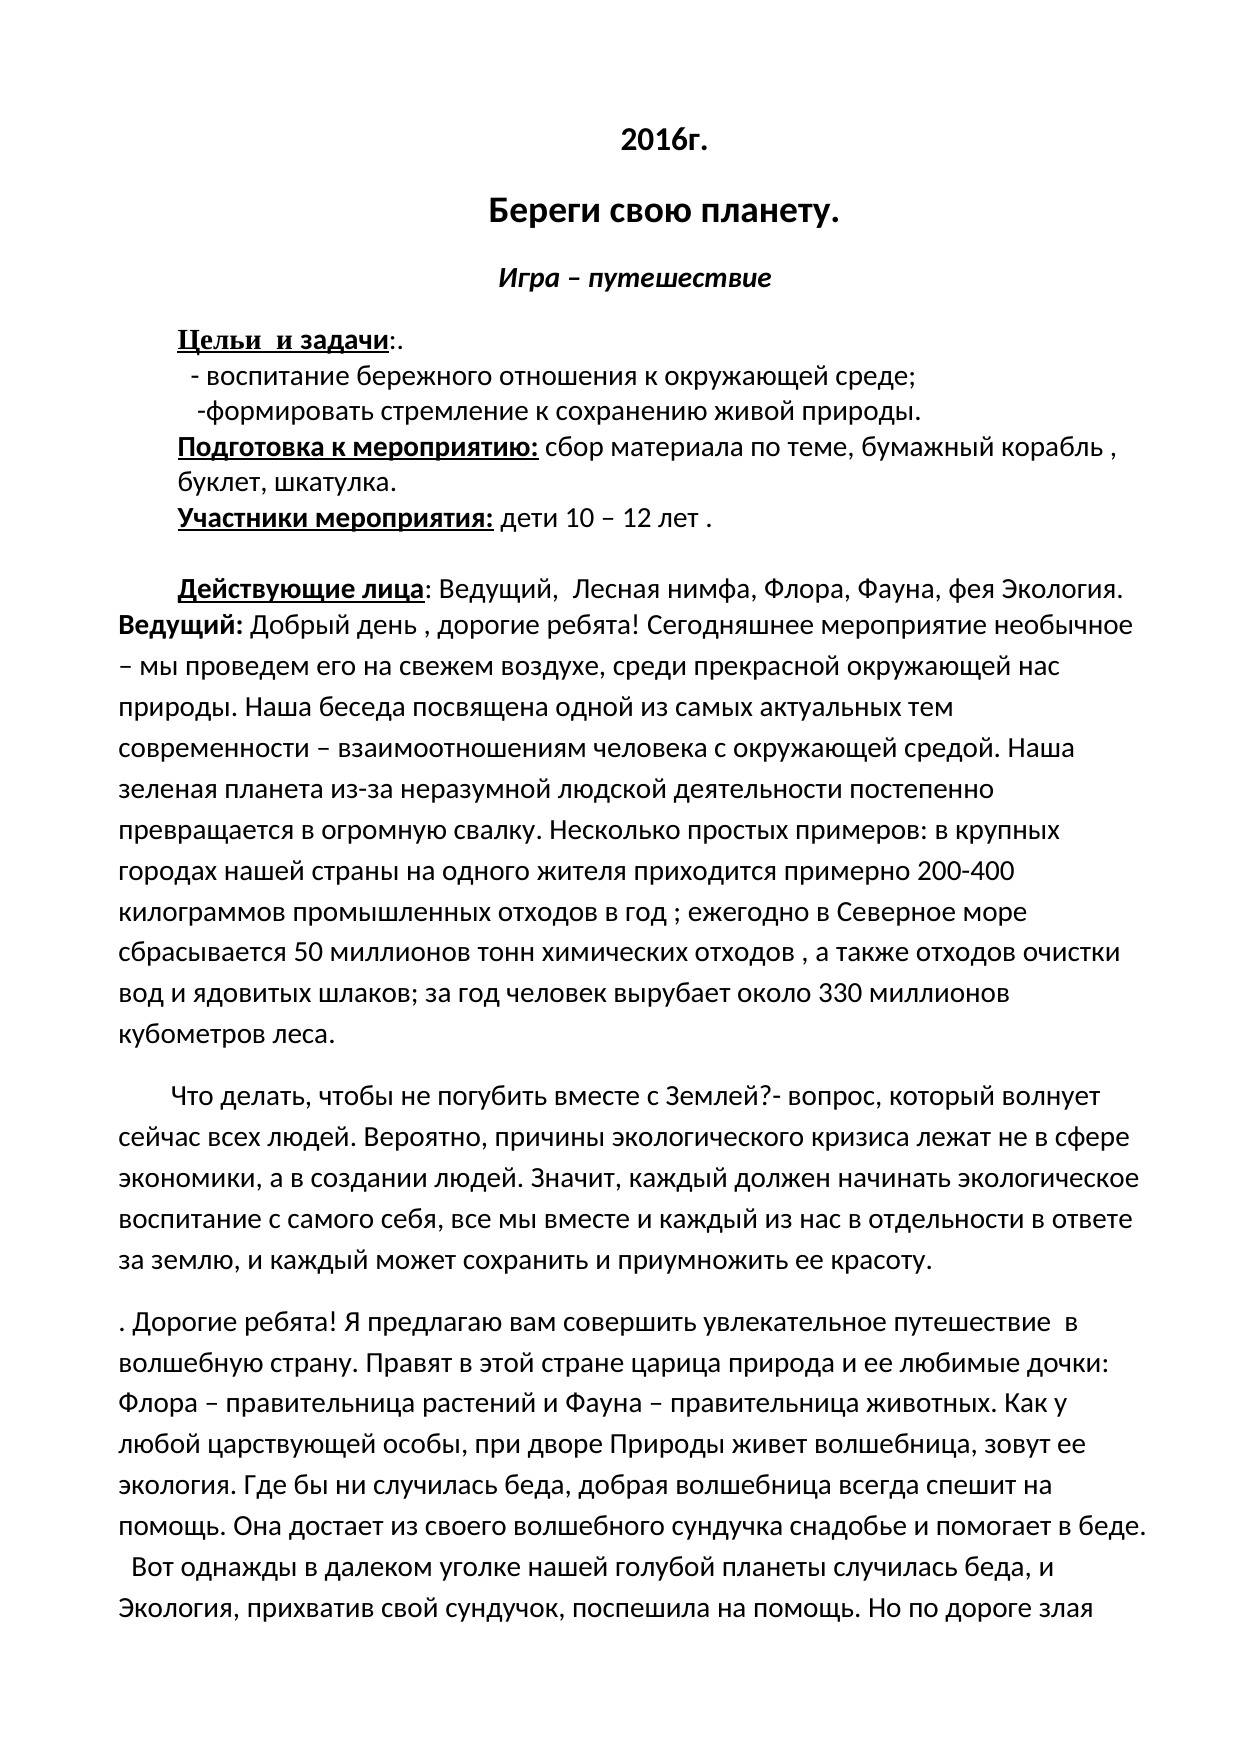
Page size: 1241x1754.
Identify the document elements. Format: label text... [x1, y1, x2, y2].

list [118, 1548, 1152, 1625]
text Участники мероприятия: дети 10 – 12 лет . [177, 499, 1152, 535]
text Ведущий: Добрый день , дорогие ребята! Сегодняшнее мероприятие необычное – мы проведем его на свежем воздухе, среди прекрасной окружающей нас природы. Наша беседа посвящена одной из самых актуальных тем современности – взаимоотношениям человека с окружающей средой. Наша зеленая планета из-за неразумной людской деятельности постепенно превращается в огромную свалку. Несколько простых примеров: в крупных городах нашей страны на одного жителя приходится примерно 200-400 килограммов промышленных отходов в год ; ежегодно в Северное море сбрасывается 50 миллионов тонн химических отходов , а также отходов очистки вод и ядовитых шлаков; за год человек вырубает около 330 миллионов кубометров леса. [118, 606, 1152, 1051]
text Что делать, чтобы не погубить вместе с Землей?- вопрос, который волнует сейчас всех людей. Вероятно, причины экологического кризиса лежат не в сфере экономики, а в создании людей. Значит, каждый должен начинать экологическое воспитание с самого себя, все мы вместе и каждый из нас в отдельности в ответе за землю, и каждый может сохранить и приумножить ее красоту. [118, 1077, 1152, 1277]
text Цельи и задачи:. [177, 321, 1152, 357]
text 2016г. [177, 118, 1152, 159]
list . Дорогие ребята! Я предлагаю вам совершить увлекательное путешествие в волшебную страну. Правят в этой стране царица природа и ее любимые дочки: Флора – правительница растений и Фауна – правительница животных. Как у любой царствующей особы, при дворе Природы живет волшебница, зовут ее экология. Где бы ни случилась беда, добрая волшебница всегда спешит на помощь. Она достает из своего волшебного сундучка снадобье и помогает в беде. [118, 1303, 1152, 1543]
text Действующие лица: Ведущий, Лесная нимфа, Флора, Фауна, фея Экология. [177, 570, 1152, 606]
text Береги свою планету. [177, 186, 1152, 232]
text Подготовка к мероприятию: сбор материала по теме, бумажный корабль , буклет, шкатулка. [177, 428, 1152, 499]
text -формировать стремление к сохранению живой природы. [177, 392, 1152, 428]
text - воспитание бережного отношения к окружающей среде; [177, 357, 1152, 392]
text Игра – путешествие [118, 259, 1152, 295]
